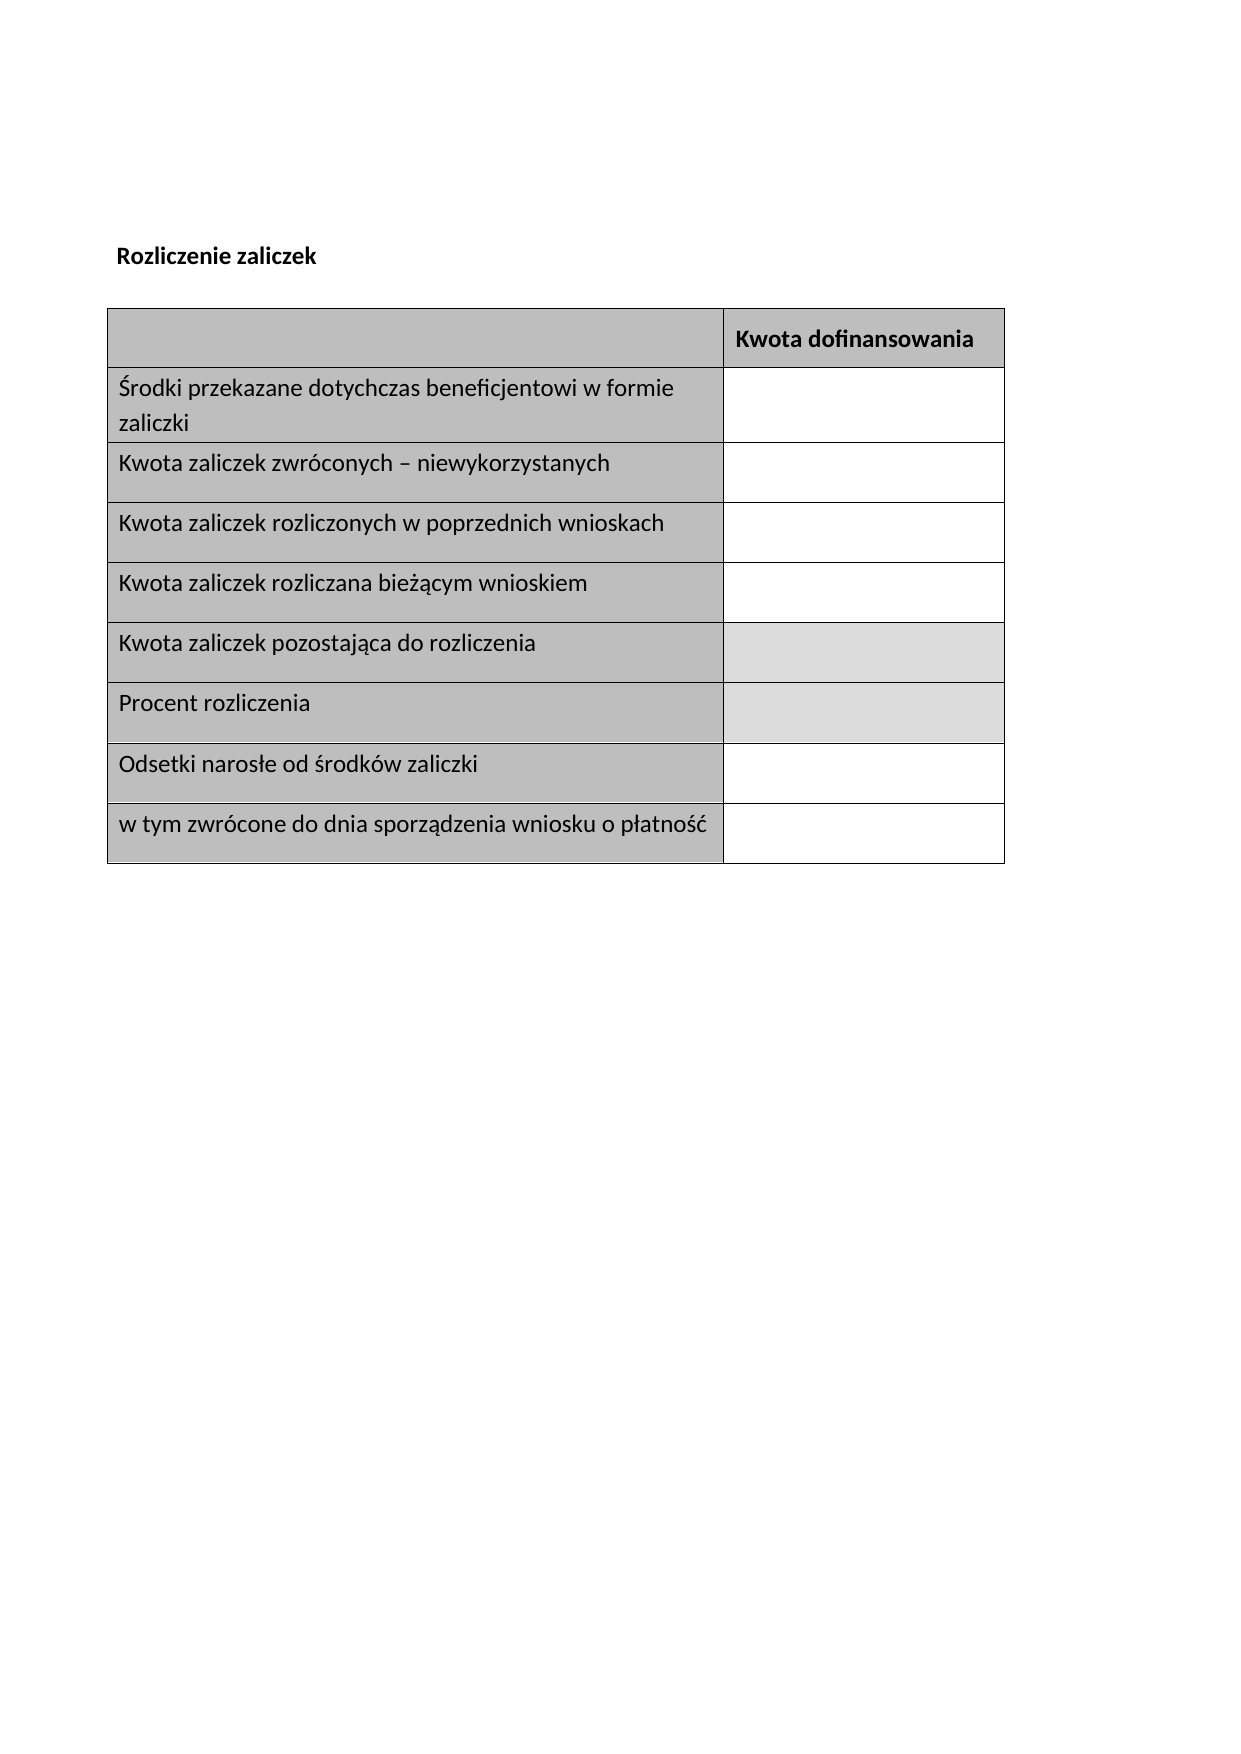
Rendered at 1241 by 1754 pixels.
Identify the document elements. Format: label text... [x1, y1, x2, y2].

table_cell [724, 443, 1004, 502]
table_cell [724, 683, 1004, 742]
table_cell [724, 744, 1004, 802]
table_cell [724, 804, 1004, 862]
table_cell Kwota zaliczek pozostająca do rozliczenia [108, 623, 723, 682]
table_cell [724, 563, 1004, 622]
table_cell [724, 368, 1004, 442]
table_header [108, 309, 723, 367]
table_cell Kwota zaliczek rozliczonych w poprzednich wnioskach [108, 503, 723, 562]
table_header Kwota dofinansowania [724, 309, 1004, 367]
table_cell Kwota zaliczek rozliczana bieżącym wnioskiem [108, 563, 723, 622]
table_cell w tym zwrócone do dnia sporządzenia wniosku o płatność [108, 804, 723, 862]
table_cell [724, 503, 1004, 562]
table_cell Kwota zaliczek zwróconych – niewykorzystanych [108, 443, 723, 502]
subtitle Rozliczenie zaliczek [116, 240, 1138, 271]
table_cell Odsetki narosłe od środków zaliczki [108, 744, 723, 802]
table_cell Środki przekazane dotychczas beneficjentowi w formie zaliczki [108, 368, 723, 442]
table_cell Procent rozliczenia [108, 683, 723, 742]
table_cell [724, 623, 1004, 682]
